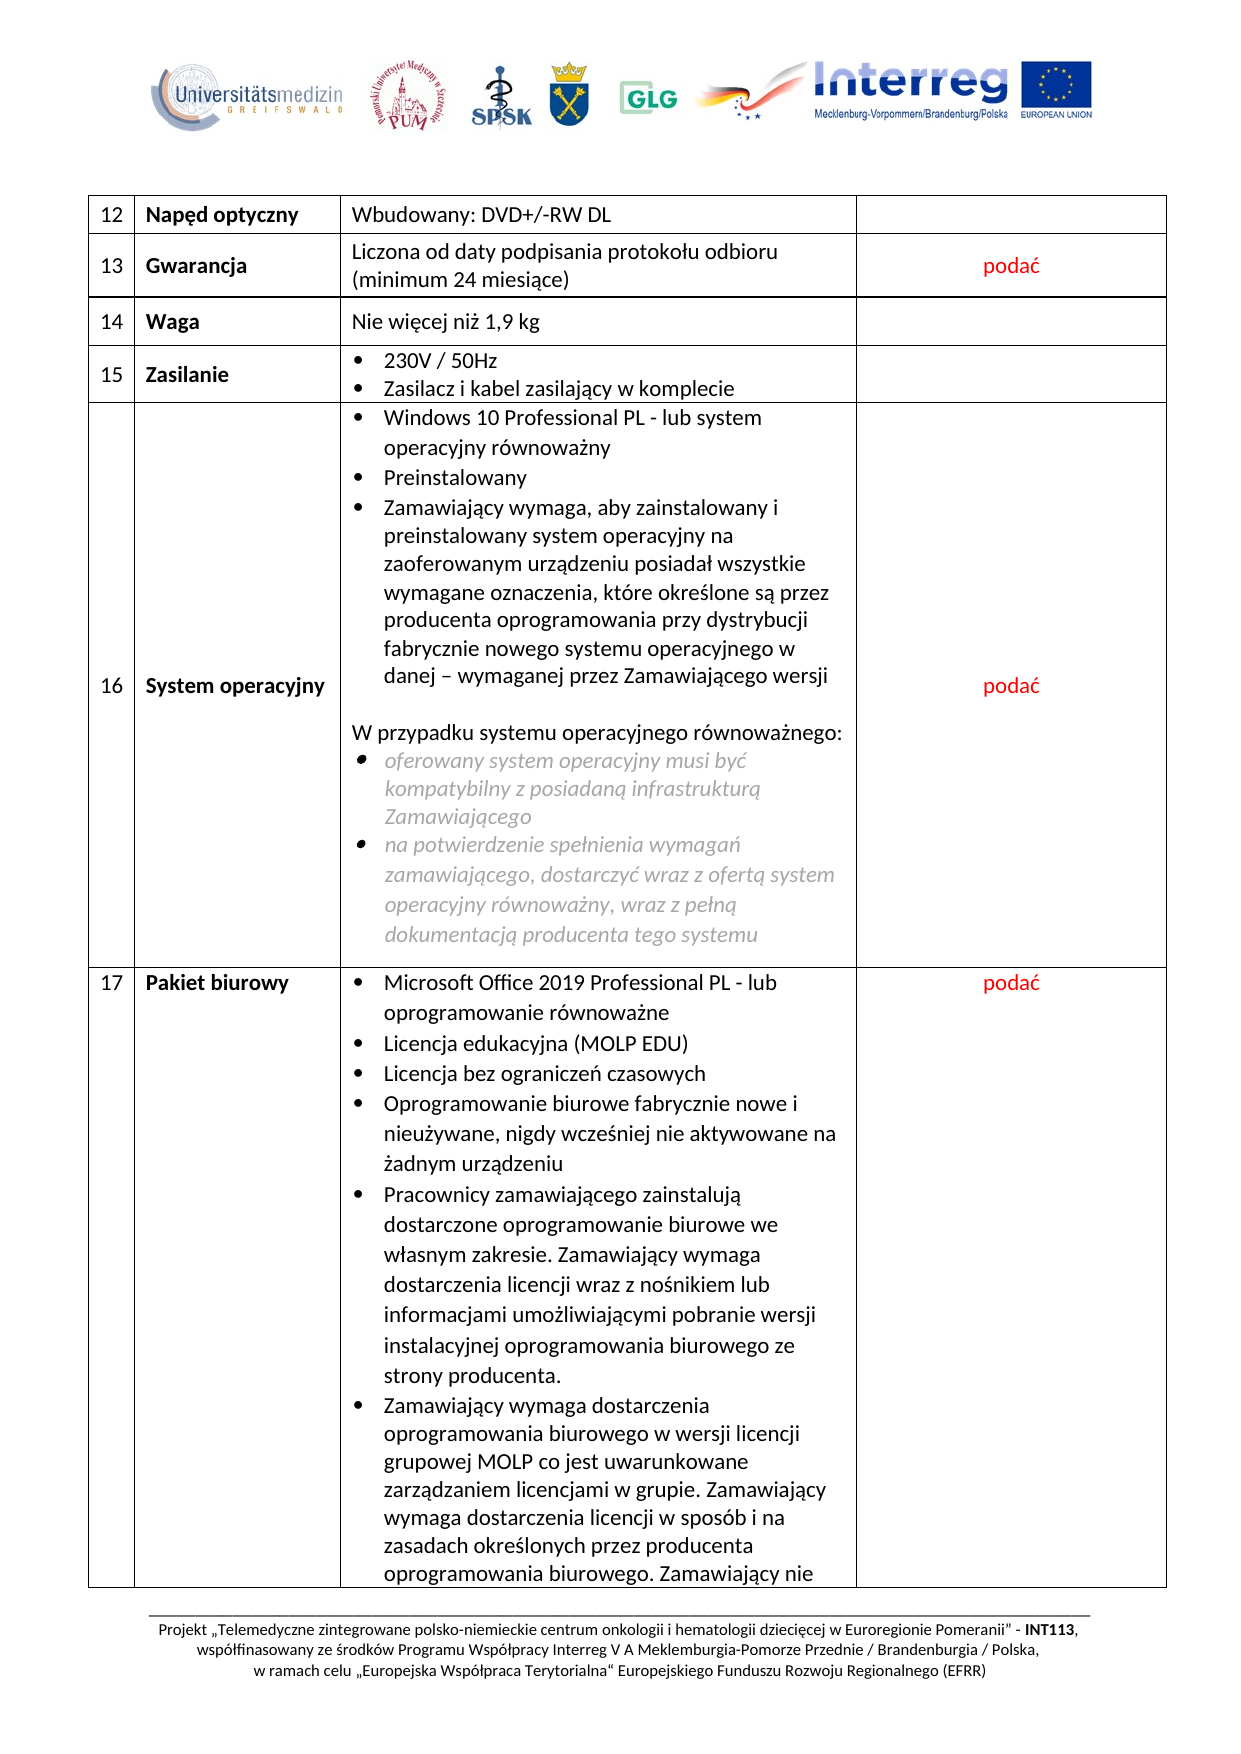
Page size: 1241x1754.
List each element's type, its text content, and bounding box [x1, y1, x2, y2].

table_cell Waga [135, 298, 340, 345]
table_cell Gwarancja [135, 234, 340, 296]
table_cell 230V / 50Hz Zasilacz i kabel zasilający w komplecie [341, 346, 856, 402]
table_cell Zasilanie [135, 346, 340, 402]
table_cell Pakiet biurowy [135, 968, 340, 1587]
table_cell Wbudowany: DVD+/-RW DL [341, 196, 856, 232]
table_cell System operacyjny [135, 403, 340, 967]
table_cell podać [857, 234, 1166, 296]
table_cell 13 [89, 234, 134, 296]
table_cell 17 [89, 968, 134, 1587]
table_cell 16 [89, 403, 134, 967]
table_cell 12 [89, 196, 134, 232]
table_cell Napęd optyczny [135, 196, 340, 232]
table_cell podać [857, 403, 1166, 967]
table_cell [857, 346, 1166, 402]
table_cell Nie więcej niż 1,9 kg [341, 298, 856, 345]
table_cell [341, 968, 856, 1587]
table_cell 14 [89, 298, 134, 345]
table_cell [857, 196, 1166, 232]
table_cell podać [857, 968, 1166, 1587]
table_cell Windows 10 Professional PL - lub system operacyjny równoważny Preinstalowany Zamawiający wymaga, aby zainstalowany i preinstalowany system operacyjny na zaoferowanym urządzeniu posiadał wszystkie wymagane oznaczenia, które określone są przez producenta oprogramowania przy dystrybucji fabrycznie nowego systemu operacyjnego w danej – wymaganej przez Zamawiającego wersji W przypadku systemu operacyjnego równoważnego: oferowany system operacyjny musi być kompatybilny z posiadaną infrastrukturą Zamawiającego na potwierdzenie spełnienia wymagań zamawiającego, dostarczyć wraz z ofertą system operacyjny równoważny, wraz z pełną dokumentacją producenta tego systemu [341, 403, 856, 967]
table_cell [857, 298, 1166, 345]
table_cell 15 [89, 346, 134, 402]
picture [147, 44, 1093, 139]
table_cell Liczona od daty podpisania protokołu odbioru (minimum 24 miesiące) [341, 234, 856, 296]
